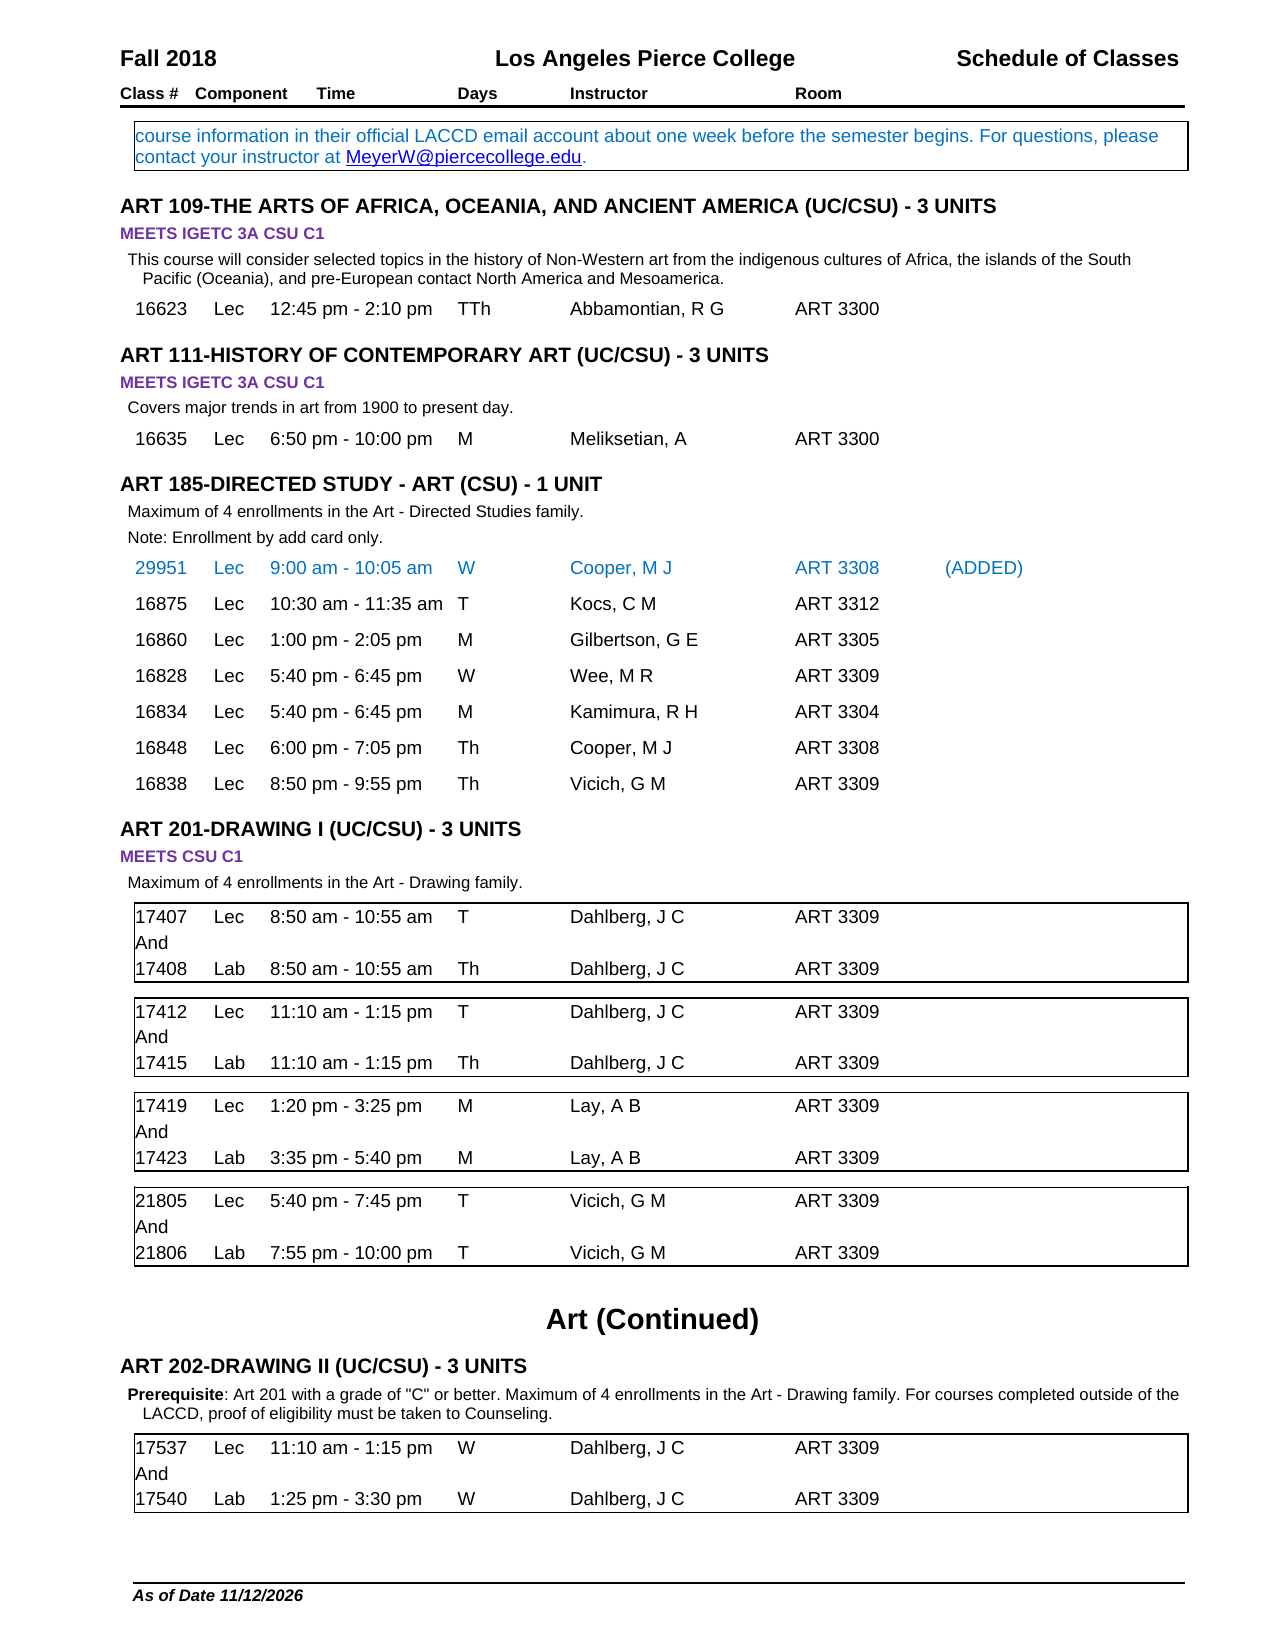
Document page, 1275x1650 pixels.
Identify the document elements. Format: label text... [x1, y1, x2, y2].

text 16834 Lec 5:40 pm - 6:45 pm M Kamimura, R H ART 3304 [135, 701, 1185, 722]
text Maximum of 4 enrollments in the Art - Directed Studies family. [127, 502, 1185, 521]
text Maximum of 4 enrollments in the Art - Drawing family. [127, 873, 1185, 892]
title ART 111-History Of Contemporary Art (UC/CSU) - 3 Units [120, 342, 1185, 366]
text 17423 Lab 3:35 pm - 5:40 pm M Lay, A B ART 3309 [135, 1143, 1187, 1170]
text 21805 Lec 5:40 pm - 7:45 pm T Vicich, G M ART 3309 [135, 1188, 1187, 1212]
text And [135, 1212, 1187, 1237]
text 16828 Lec 5:40 pm - 6:45 pm W Wee, M R ART 3309 [135, 665, 1185, 687]
text 17408 Lab 8:50 am - 10:55 am Th Dahlberg, J C ART 3309 [135, 954, 1187, 981]
text And [135, 1023, 1187, 1048]
text 17537 Lec 11:10 am - 1:15 pm W Dahlberg, J C ART 3309 [135, 1435, 1187, 1458]
text 17419 Lec 1:20 pm - 3:25 pm M Lay, A B ART 3309 [135, 1093, 1187, 1117]
text And [135, 1459, 1187, 1484]
text Note: Enrollment by add card only. [127, 528, 1185, 547]
text 17540 Lab 1:25 pm - 3:30 pm W Dahlberg, J C ART 3309 [135, 1484, 1187, 1512]
text 17407 Lec 8:50 am - 10:55 am T Dahlberg, J C ART 3309 [135, 904, 1187, 927]
subtitle Art (Continued) [120, 1302, 1185, 1335]
text 16838 Lec 8:50 pm - 9:55 pm Th Vicich, G M ART 3309 [135, 773, 1185, 794]
title ART 202-Drawing II (UC/CSU) - 3 Units [120, 1354, 1185, 1378]
text Meets IGETC 3A CSU C1 [120, 373, 1185, 392]
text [135, 122, 1187, 170]
text 29951 Lec 9:00 am - 10:05 am W Cooper, M J ART 3308 (ADDED) [135, 557, 1185, 579]
text Meets CSU C1 [120, 847, 1185, 866]
text 17415 Lab 11:10 am - 1:15 pm Th Dahlberg, J C ART 3309 [135, 1048, 1187, 1076]
text And [135, 928, 1187, 953]
text 16635 Lec 6:50 pm - 10:00 pm M Meliksetian, A ART 3300 [135, 428, 1185, 449]
text This course will consider selected topics in the history of Non-Western art from the indigenous cultures of Africa, the islands of the South Pacific (Oceania), and pre-European contact North America and Mesoamerica. [127, 249, 1185, 288]
title ART 185-Directed Study - Art (CSU) - 1 Unit [120, 472, 1185, 496]
text Meets IGETC 3A CSU C1 [120, 224, 1185, 243]
text 16875 Lec 10:30 am - 11:35 am T Kocs, C M ART 3312 [135, 593, 1185, 615]
text Covers major trends in art from 1900 to present day. [127, 398, 1185, 417]
text And [135, 1117, 1187, 1143]
text 16860 Lec 1:00 pm - 2:05 pm M Gilbertson, G E ART 3305 [135, 629, 1185, 651]
text 21806 Lab 7:55 pm - 10:00 pm T Vicich, G M ART 3309 [135, 1238, 1187, 1265]
text 17412 Lec 11:10 am - 1:15 pm T Dahlberg, J C ART 3309 [135, 999, 1187, 1022]
text 16848 Lec 6:00 pm - 7:05 pm Th Cooper, M J ART 3308 [135, 737, 1185, 758]
title ART 201-Drawing I (UC/CSU) - 3 Units [120, 817, 1185, 841]
text 16623 Lec 12:45 pm - 2:10 pm TTh Abbamontian, R G ART 3300 [135, 298, 1185, 320]
text Prerequisite: Art 201 with a grade of "C" or better. Maximum of 4 enrollments in the Art - Drawing family. For courses completed outside of the LACCD, proof of eligibility must be taken to Counseling. [127, 1384, 1185, 1423]
title ART 109-The Arts Of Africa, Oceania, And Ancient America (UC/CSU) - 3 Units [120, 194, 1185, 218]
